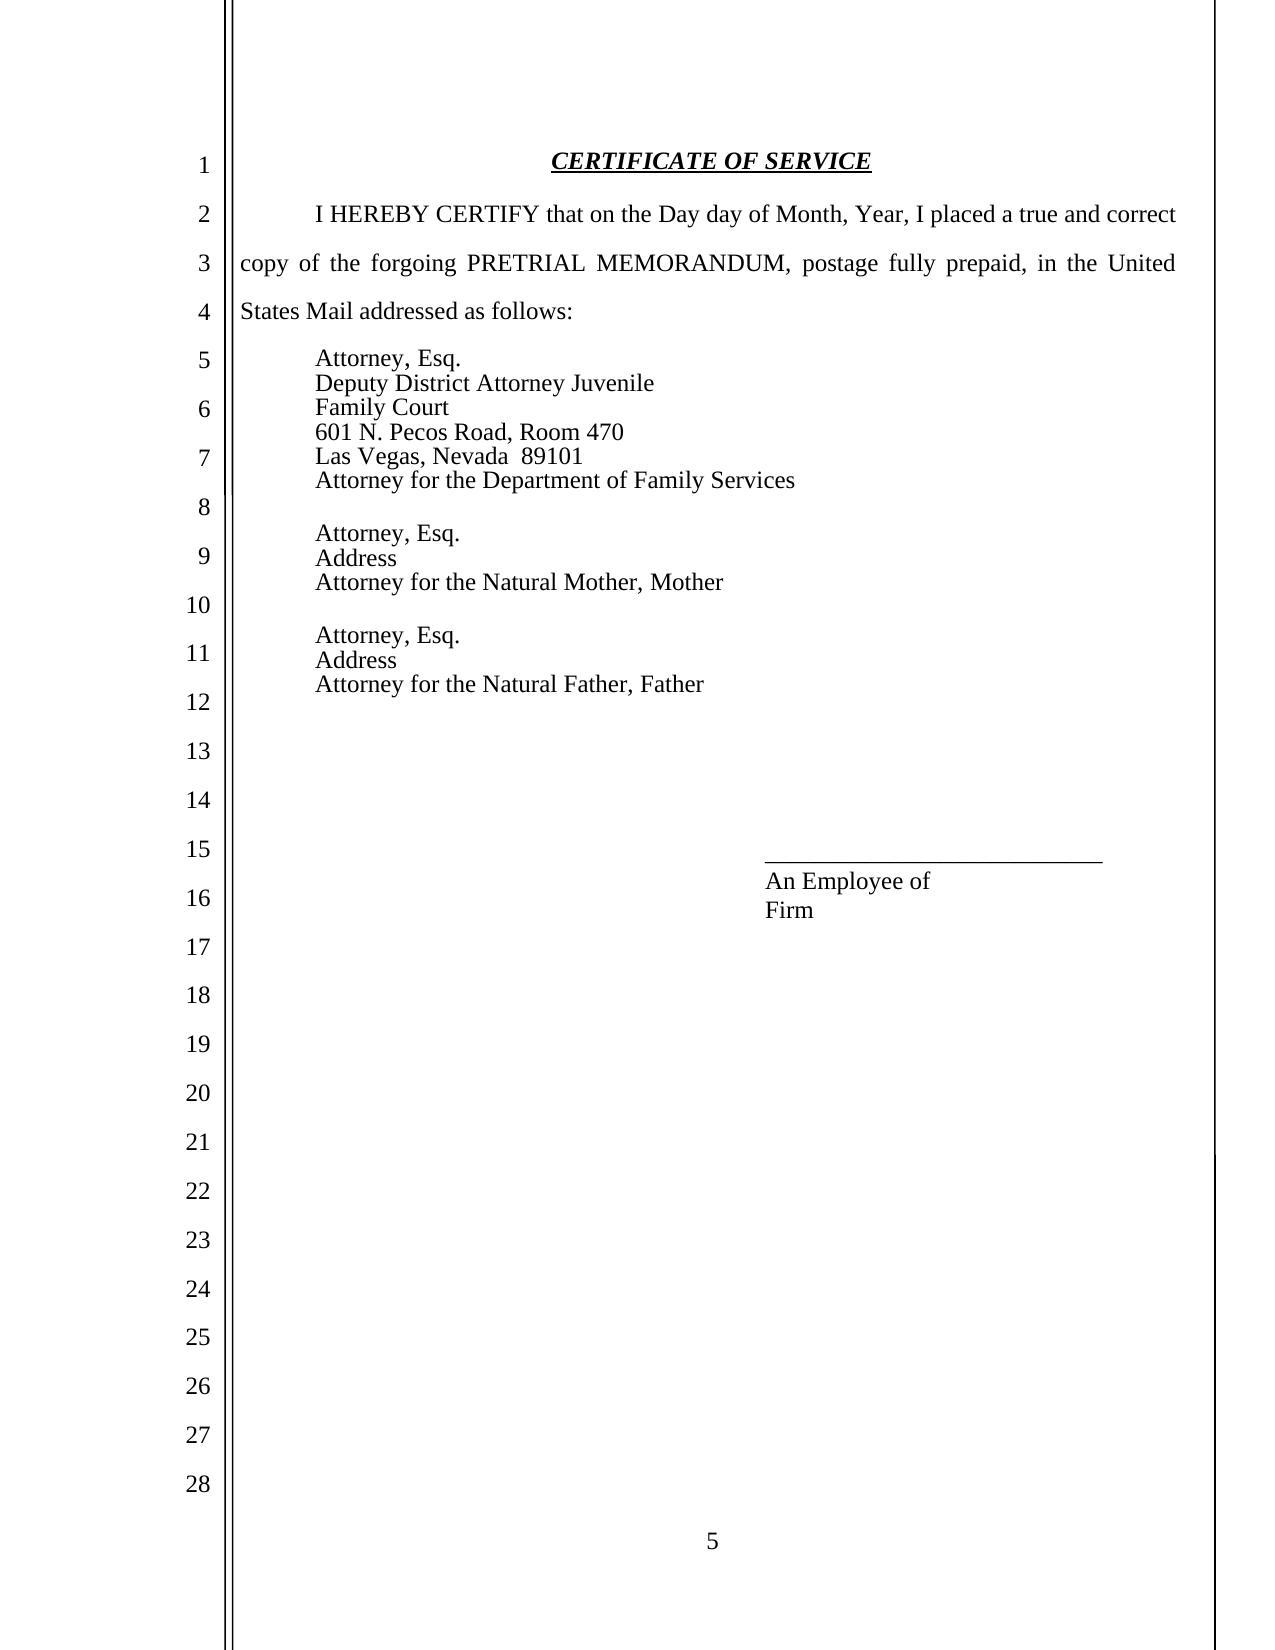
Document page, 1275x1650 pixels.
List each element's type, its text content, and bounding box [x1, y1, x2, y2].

text An Employee of [240, 866, 1176, 895]
text Attorney for the Natural Mother, [315, 571, 1185, 596]
text , Esq. [315, 624, 1185, 649]
text Attorney for the Department of Family Services [315, 469, 1185, 494]
text , Esq. [315, 522, 1185, 547]
text CERTIFICATE OF SERVICE [240, 150, 1185, 174]
list , Esq. [240, 345, 1176, 372]
text Family Court [315, 396, 1185, 421]
text ___________________________ [240, 837, 1176, 866]
text 601 N. Pecos Road, Room 470 [315, 421, 1185, 445]
list I HEREBY CERTIFY that on the day of , , I placed a true and correct copy of the forgoing PRETRIAL MEMORANDUM, postage fully prepaid, in the United States Mail addressed as follows: [240, 199, 1176, 325]
text Deputy District Attorney Juvenile [240, 372, 1185, 396]
text Attorney for the Natural Father, [315, 673, 1185, 697]
text Las Vegas, Nevada 89101 [315, 445, 1185, 469]
